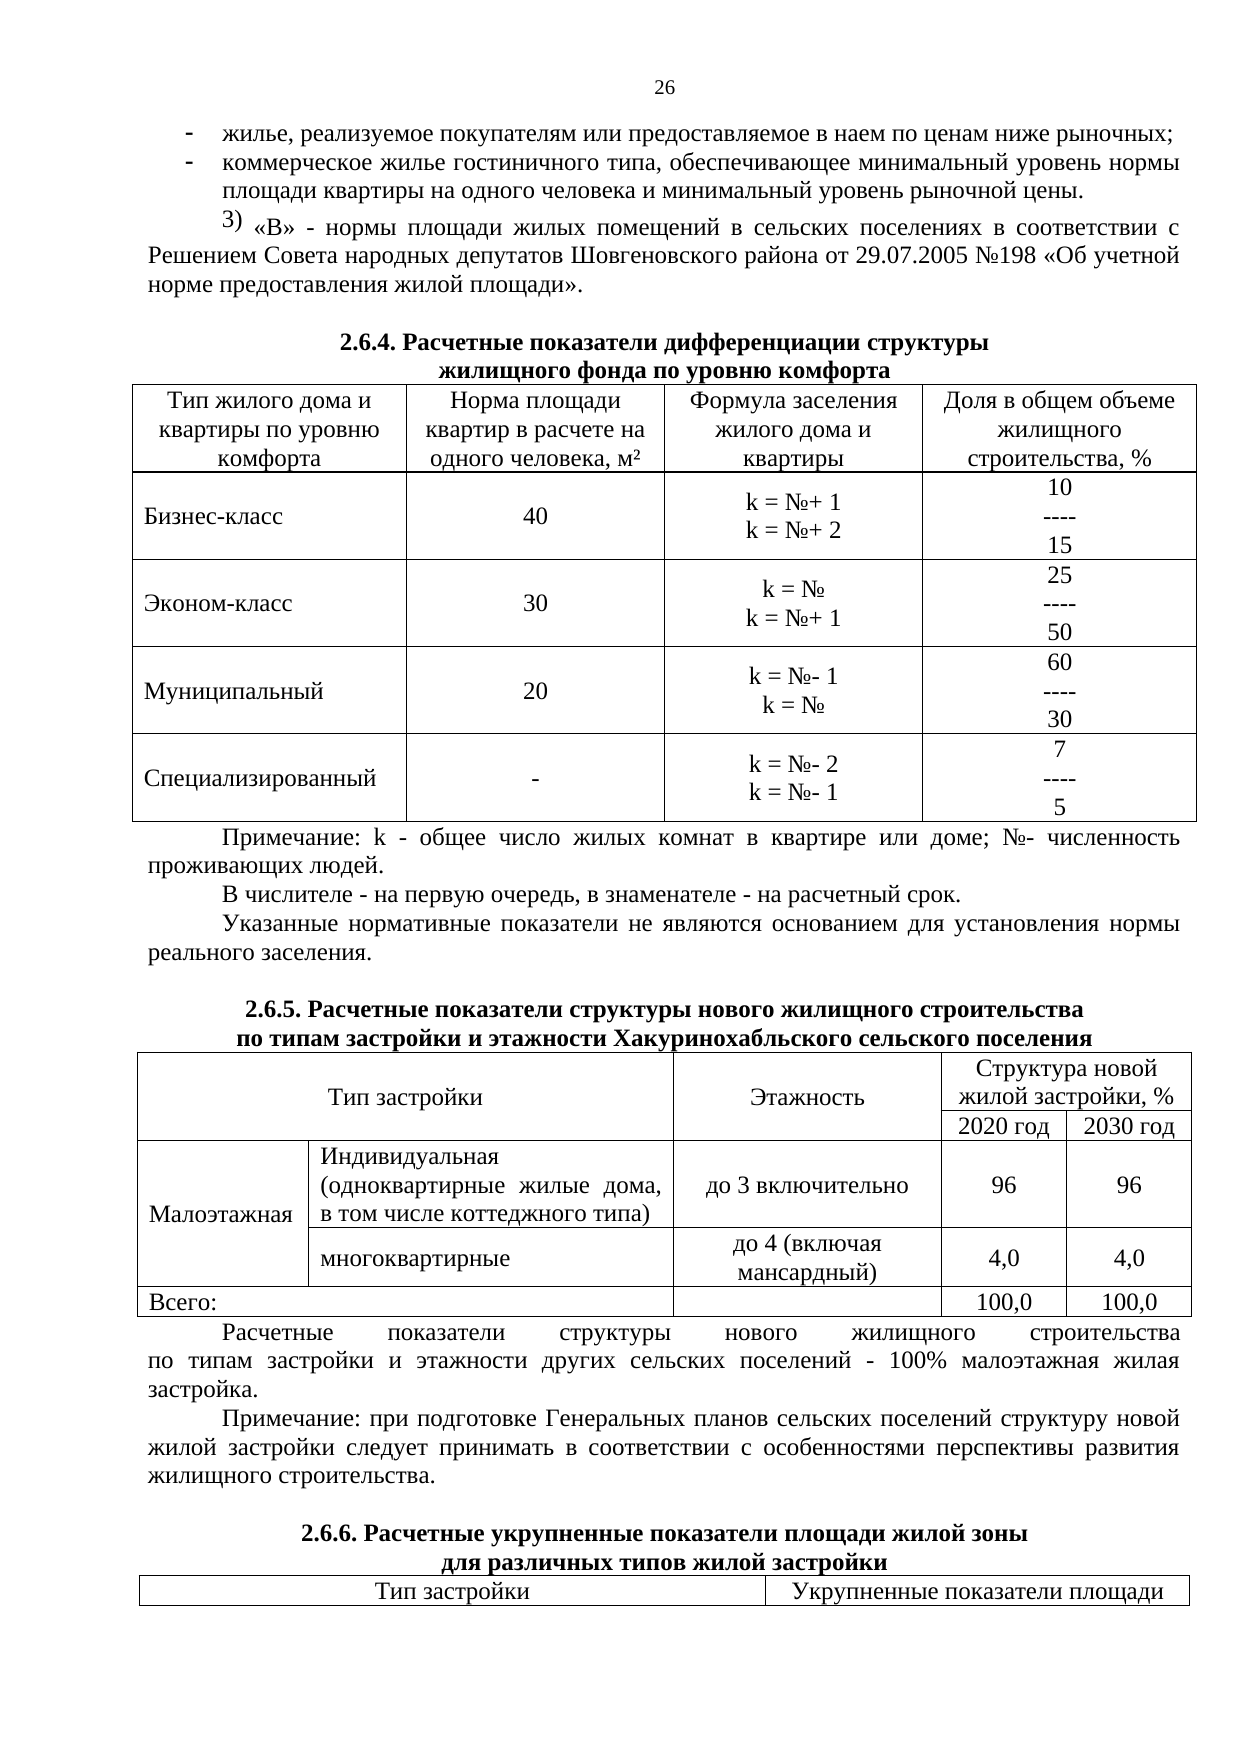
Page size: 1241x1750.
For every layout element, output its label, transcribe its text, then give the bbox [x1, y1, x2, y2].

text Указанные нормативные показатели не являются основанием для установления нормы реального заселения. [148, 908, 1181, 965]
text 2.6.4. Расчетные показатели дифференциации структуры жилищного фонда по уровню комфорта [148, 327, 1181, 384]
table_cell 2020 год [942, 1111, 1066, 1140]
table_cell Всего: [138, 1287, 673, 1316]
list жилье, реализуемое покупателям или предоставляемое в наем по ценам ниже рыночных; [185, 118, 1181, 147]
table_cell многоквартирные [309, 1228, 673, 1286]
table_cell 100,0 [1067, 1287, 1191, 1316]
table_cell 20 [407, 647, 664, 733]
text Примечание: k - общее число жилых комнат в квартире или доме; №- численность проживающих людей. [148, 822, 1181, 879]
text В числителе - на первую очередь, в знаменателе - на расчетный срок. [148, 879, 1181, 908]
table_cell 30 [407, 560, 664, 646]
table_header Доля в общем объеме жилищного строительства, % [923, 385, 1196, 471]
text для различных типов жилой застройки [148, 1547, 1181, 1575]
table_cell k = № k = №+ 1 [665, 560, 922, 646]
table_cell Муниципальный [133, 647, 406, 733]
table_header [766, 1576, 1189, 1605]
table_cell 40 [407, 473, 664, 559]
text Примечание: при подготовке Генеральных планов сельских поселений структуру новой жилой застройки следует принимать в соответствии с особенностями перспективы развития жилищного строительства. [148, 1403, 1181, 1489]
table_header Тип застройки [140, 1576, 765, 1605]
table_header Тип застройки [138, 1053, 673, 1140]
table_cell 60 ---- 30 [923, 647, 1196, 733]
table_cell до 4 (включая мансардный) [674, 1228, 941, 1286]
table_cell Эконом-класс [133, 560, 406, 646]
table_cell k = №+ 1 k = №+ 2 [665, 473, 922, 559]
table_cell 10 ---- 15 [923, 473, 1196, 559]
text 2.6.6. Расчетные укрупненные показатели площади жилой зоны [148, 1518, 1181, 1547]
text 3) «В» - нормы площади жилых помещений в сельских поселениях в соответствии с Решением Совета народных депутатов Шовгеновского района от 29.07.2005 №198 «Об учетной норме предоставления жилой площади». [148, 204, 1181, 298]
table_cell k = №- 2 k = №- 1 [665, 734, 922, 821]
table_cell k = №- 1 k = № [665, 647, 922, 733]
table_cell 4,0 [942, 1228, 1066, 1286]
table_cell 96 [942, 1141, 1066, 1227]
list коммерческое жилье гостиничного типа, обеспечивающее минимальный уровень нормы площади квартиры на одного человека и минимальный уровень рыночной цены. [185, 147, 1181, 204]
table_cell 100,0 [942, 1287, 1066, 1316]
table_header Этажность [674, 1053, 941, 1140]
table_cell 25 ---- 50 [923, 560, 1196, 646]
text 2.6.5. Расчетные показатели структуры нового жилищного строительства по типам застройки и этажности Хакуринохабльского сельского поселения [148, 994, 1181, 1052]
text Расчетные показатели структуры нового жилищного строительства по типам застройки и этажности других сельских поселений - 100% малоэтажная жилая застройка. [148, 1317, 1181, 1403]
table_cell 4,0 [1067, 1228, 1191, 1286]
table_cell [674, 1287, 941, 1316]
table_cell до 3 включительно [674, 1141, 941, 1227]
table_header Структура новой жилой застройки, % [942, 1053, 1191, 1110]
table_cell 96 [1067, 1141, 1191, 1227]
table_cell Малоэтажная [138, 1141, 308, 1286]
table_header Норма площади квартир в расчете на одного человека, м² [407, 385, 664, 471]
table_header Тип жилого дома и квартиры по уровню комфорта [133, 385, 406, 471]
table_header Формула заселения жилого дома и квартиры [665, 385, 922, 471]
table_cell - [407, 734, 664, 821]
table_cell Специализированный [133, 734, 406, 821]
table_cell 2030 год [1067, 1111, 1191, 1140]
table_cell Бизнес-класс [133, 473, 406, 559]
table_cell Индивидуальная (одноквартирные жилые дома, в том числе коттеджного типа) [309, 1141, 673, 1227]
table_cell 7 ---- 5 [923, 734, 1196, 821]
